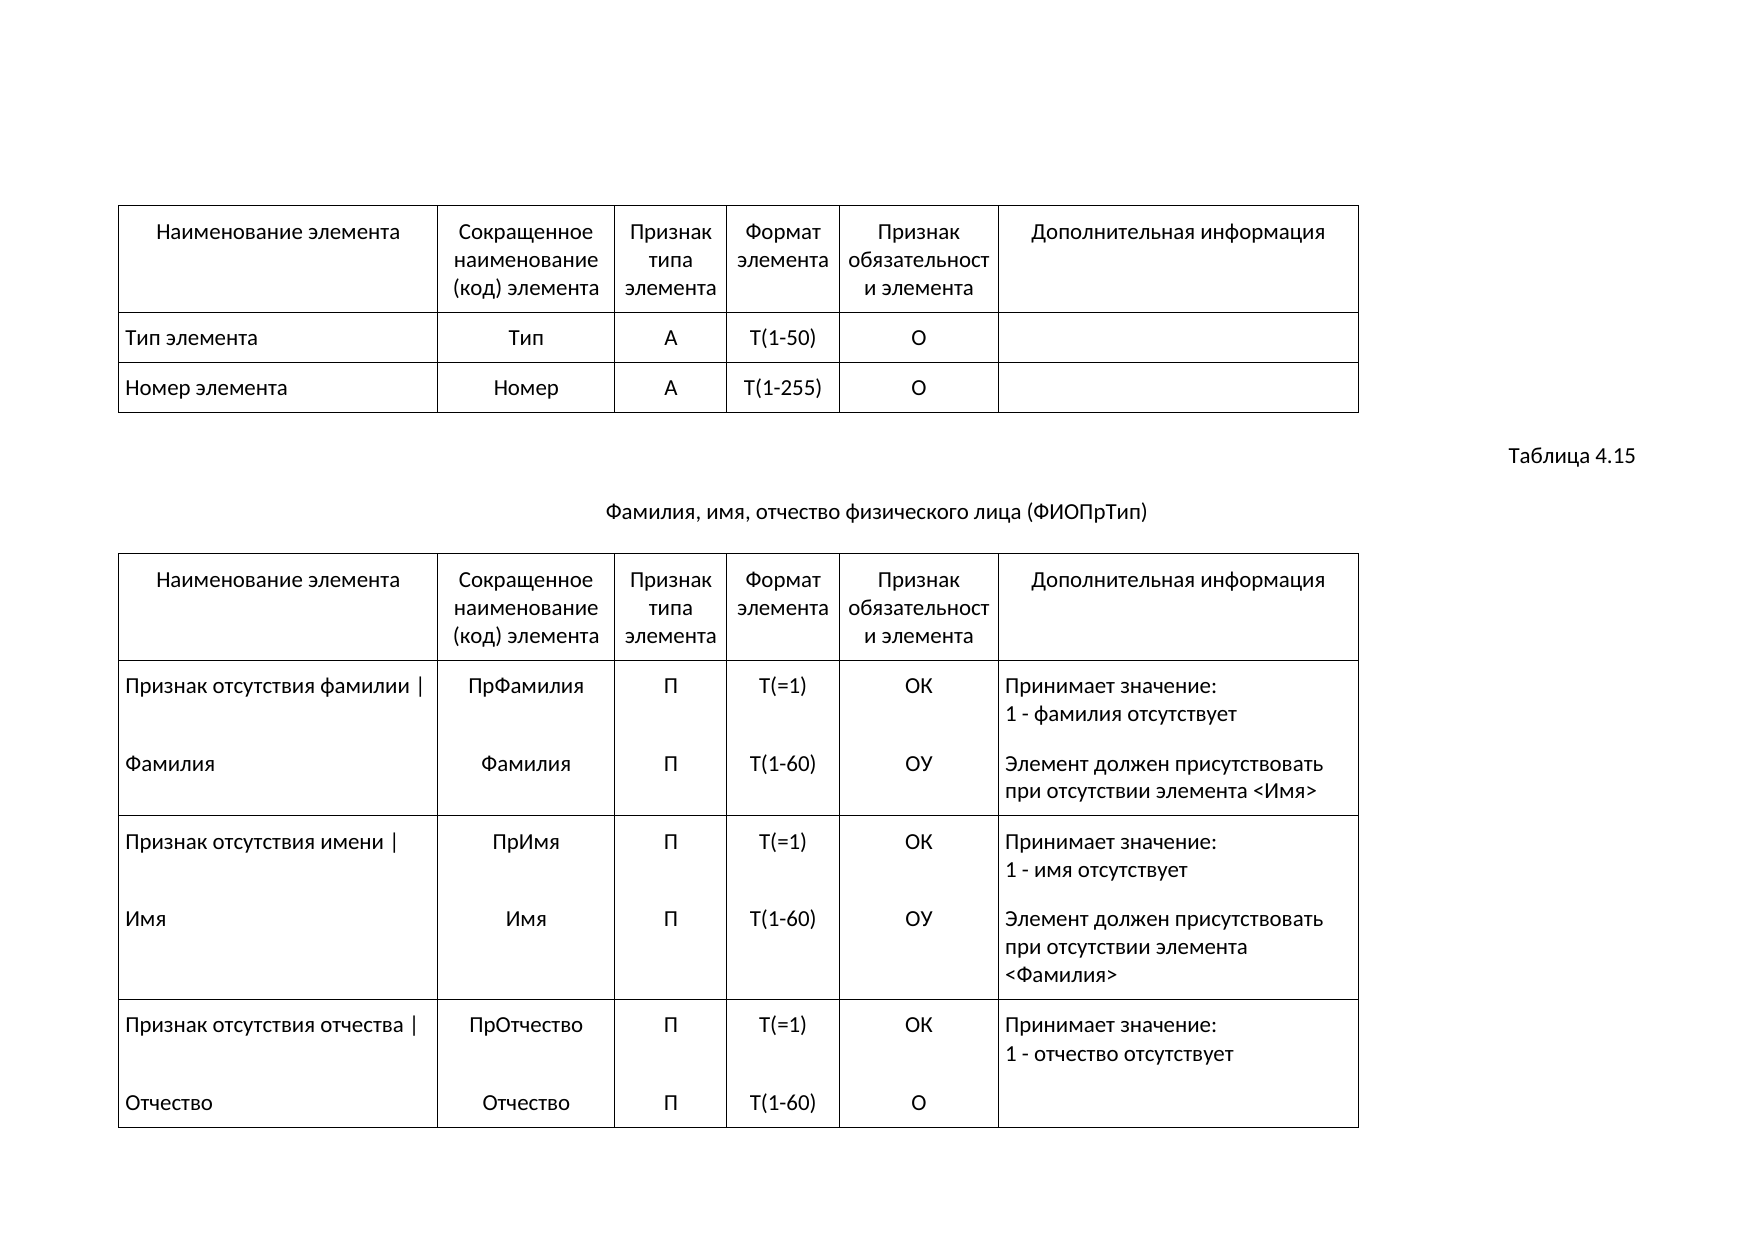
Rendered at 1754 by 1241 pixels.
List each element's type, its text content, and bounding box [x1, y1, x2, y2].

table_header Признак типа элемента [615, 206, 726, 312]
table_cell Номер элемента [119, 363, 437, 412]
table_cell ОК [840, 816, 998, 894]
table_cell ПрФамилия [438, 661, 614, 738]
table_cell П [615, 738, 726, 815]
table_cell П [615, 1077, 726, 1127]
text Фамилия, имя, отчество физического лица (ФИОПрТип) [118, 497, 1636, 525]
table_cell Тип элемента [119, 313, 437, 362]
table_cell ПрОтчество [438, 1000, 614, 1077]
table_cell T(1-60) [727, 1077, 839, 1127]
table_header Признак типа элемента [615, 554, 726, 660]
text Таблица 4.15 [118, 441, 1636, 469]
table_header Признак обязательности элемента [840, 206, 998, 312]
table_cell ОК [840, 661, 998, 738]
table_cell Отчество [438, 1077, 614, 1127]
table_cell T(=1) [727, 1000, 839, 1077]
table_cell Имя [119, 894, 437, 999]
table_header Формат элемента [727, 554, 839, 660]
table_header Сокращенное наименование (код) элемента [438, 206, 614, 312]
table_cell П [615, 894, 726, 999]
table_cell О [840, 1077, 998, 1127]
table_cell П [615, 661, 726, 738]
table_cell Фамилия [119, 738, 437, 815]
table_cell Имя [438, 894, 614, 999]
table_header Наименование элемента [119, 554, 437, 660]
table_header Формат элемента [727, 206, 839, 312]
table_cell П [615, 1000, 726, 1077]
table_cell [999, 313, 1358, 362]
table_cell Признак отсутствия имени | [119, 816, 437, 894]
table_cell Тип [438, 313, 614, 362]
table_cell T(1-50) [727, 313, 839, 362]
table_cell А [615, 313, 726, 362]
table_cell Элемент должен присутствовать при отсутствии элемента <Фамилия> [999, 894, 1358, 999]
table_cell Отчество [119, 1077, 437, 1127]
table_cell Фамилия [438, 738, 614, 815]
table_cell Принимает значение: 1 - имя отсутствует [999, 816, 1358, 894]
table_cell T(1-255) [727, 363, 839, 412]
table_cell ОУ [840, 894, 998, 999]
table_cell О [840, 313, 998, 362]
table_cell [999, 1077, 1358, 1127]
table_header Дополнительная информация [999, 206, 1358, 312]
table_header Сокращенное наименование (код) элемента [438, 554, 614, 660]
table_cell А [615, 363, 726, 412]
table_cell Принимает значение: 1 - фамилия отсутствует [999, 661, 1358, 738]
table_header Дополнительная информация [999, 554, 1358, 660]
table_cell Номер [438, 363, 614, 412]
table_cell T(1-60) [727, 738, 839, 815]
table_header Наименование элемента [119, 206, 437, 312]
table_cell Элемент должен присутствовать при отсутствии элемента <Имя> [999, 738, 1358, 815]
table_cell О [840, 363, 998, 412]
table_cell Принимает значение: 1 - отчество отсутствует [999, 1000, 1358, 1077]
table_cell ОК [840, 1000, 998, 1077]
table_cell [999, 363, 1358, 412]
table_cell T(1-60) [727, 894, 839, 999]
table_cell ОУ [840, 738, 998, 815]
table_cell T(=1) [727, 816, 839, 894]
table_cell П [615, 816, 726, 894]
table_cell Признак отсутствия фамилии | [119, 661, 437, 738]
table_cell ПрИмя [438, 816, 614, 894]
table_header Признак обязательности элемента [840, 554, 998, 660]
table_cell T(=1) [727, 661, 839, 738]
table_cell Признак отсутствия отчества | [119, 1000, 437, 1077]
